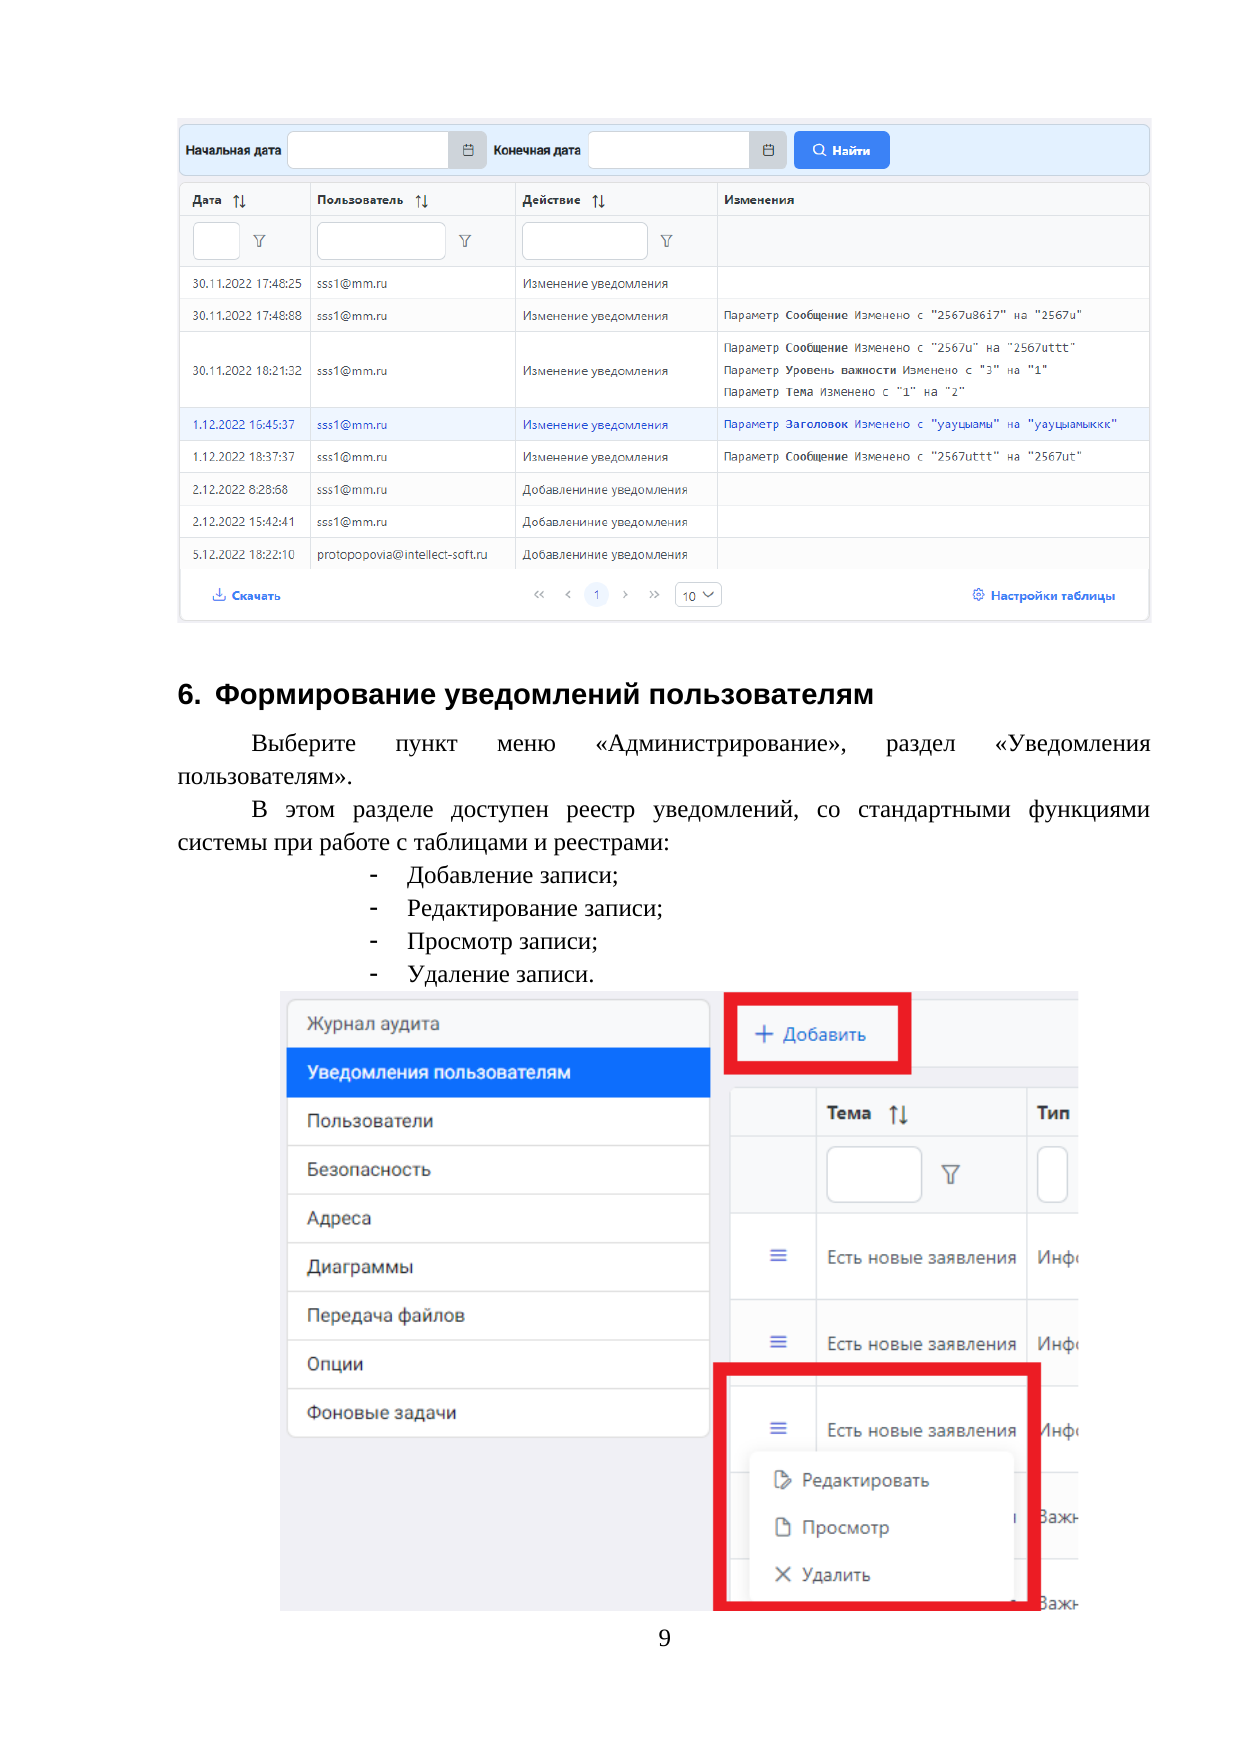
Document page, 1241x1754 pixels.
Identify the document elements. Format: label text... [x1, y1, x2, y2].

list Редактирование записи; [369, 893, 1152, 922]
list Добавление записи; [369, 860, 1152, 888]
text В этом разделе доступен реестр уведомлений, со стандартными функциями системы при работе с таблицами и реестрами: [177, 794, 1152, 856]
text Выберите пункт меню «Администрирование», раздел «Уведомления пользователям». [177, 728, 1152, 789]
list Просмотр записи; [369, 926, 1152, 954]
picture [280, 991, 1079, 1611]
list Удаление записи. [369, 959, 1152, 988]
picture [177, 118, 1152, 623]
subtitle Формирование уведомлений пользователям [177, 677, 1152, 710]
